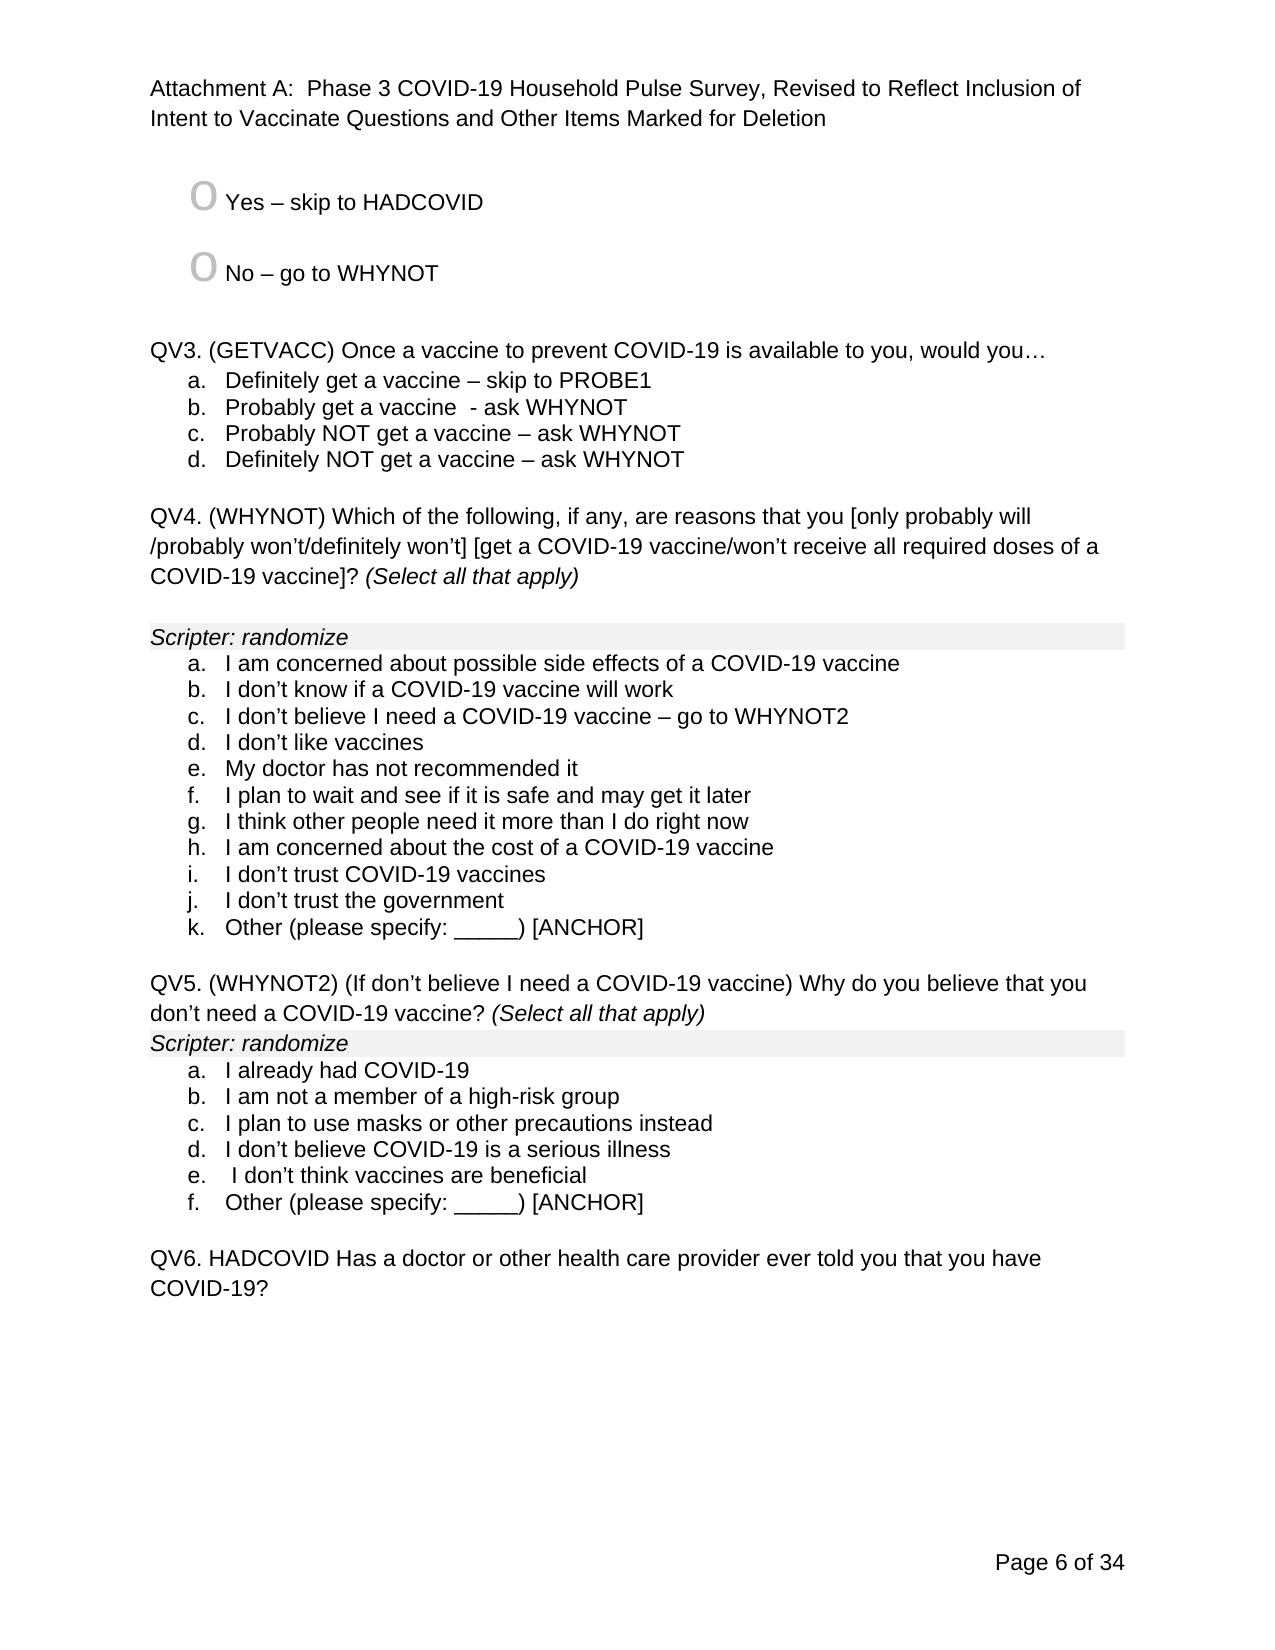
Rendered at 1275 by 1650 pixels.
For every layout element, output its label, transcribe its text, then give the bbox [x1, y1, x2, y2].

list Other (please specify: _____) [ANCHOR] [187, 1188, 1125, 1215]
list I plan to wait and see if it is safe and may get it later [187, 782, 1125, 808]
text QV3. (GETVACC) Once a vaccine to prevent COVID-19 is available to you, would you… [150, 337, 1125, 363]
list Probably get a vaccine - ask WHYNOT [187, 393, 1125, 420]
list I don’t trust the government [187, 887, 1125, 913]
list Other (please specify: _____) [ANCHOR] [187, 913, 1125, 940]
list No – go to WHYNOT [187, 236, 1125, 297]
text QV5. (WHYNOT2) (If don’t believe I need a COVID-19 vaccine) Why do you believe that you don’t need a COVID-19 vaccine? (Select all that apply) [150, 970, 1125, 1027]
list I don’t believe COVID-19 is a serious illness [187, 1136, 1125, 1162]
text Scripter: randomize [150, 623, 1125, 650]
list Probably NOT get a vaccine – ask WHYNOT [187, 420, 1125, 446]
list Definitely get a vaccine – skip to PROBE1 [187, 367, 1125, 393]
list I don’t think vaccines are beneficial [187, 1162, 1125, 1188]
list Definitely NOT get a vaccine – ask WHYNOT [187, 446, 1125, 472]
list I already had COVID-19 [187, 1057, 1125, 1083]
list I don’t know if a COVID-19 vaccine will work [187, 676, 1125, 703]
list I am concerned about possible side effects of a COVID-19 vaccine [187, 650, 1125, 676]
list I am concerned about the cost of a COVID-19 vaccine [187, 834, 1125, 861]
list I don’t trust COVID-19 vaccines [187, 861, 1125, 887]
text Scripter: randomize [150, 1030, 1125, 1057]
text QV4. (WHYNOT) Which of the following, if any, are reasons that you [only probably will /probably won’t/definitely won’t] [get a COVID-19 vaccine/won’t receive all required doses of a COVID-19 vaccine]? (Select all that apply) [150, 503, 1125, 589]
text QV6. HADCOVID Has a doctor or other health care provider ever told you that you have COVID-19? [150, 1245, 1125, 1302]
list My doctor has not recommended it [187, 755, 1125, 782]
list I don’t like vaccines [187, 729, 1125, 755]
list I plan to use masks or other precautions instead [187, 1109, 1125, 1136]
list Yes – skip to HADCOVID [187, 166, 1125, 227]
list I am not a member of a high-risk group [187, 1083, 1125, 1109]
list I think other people need it more than I do right now [187, 808, 1125, 834]
list I don’t believe I need a COVID-19 vaccine – go to WHYNOT2 [187, 703, 1125, 729]
